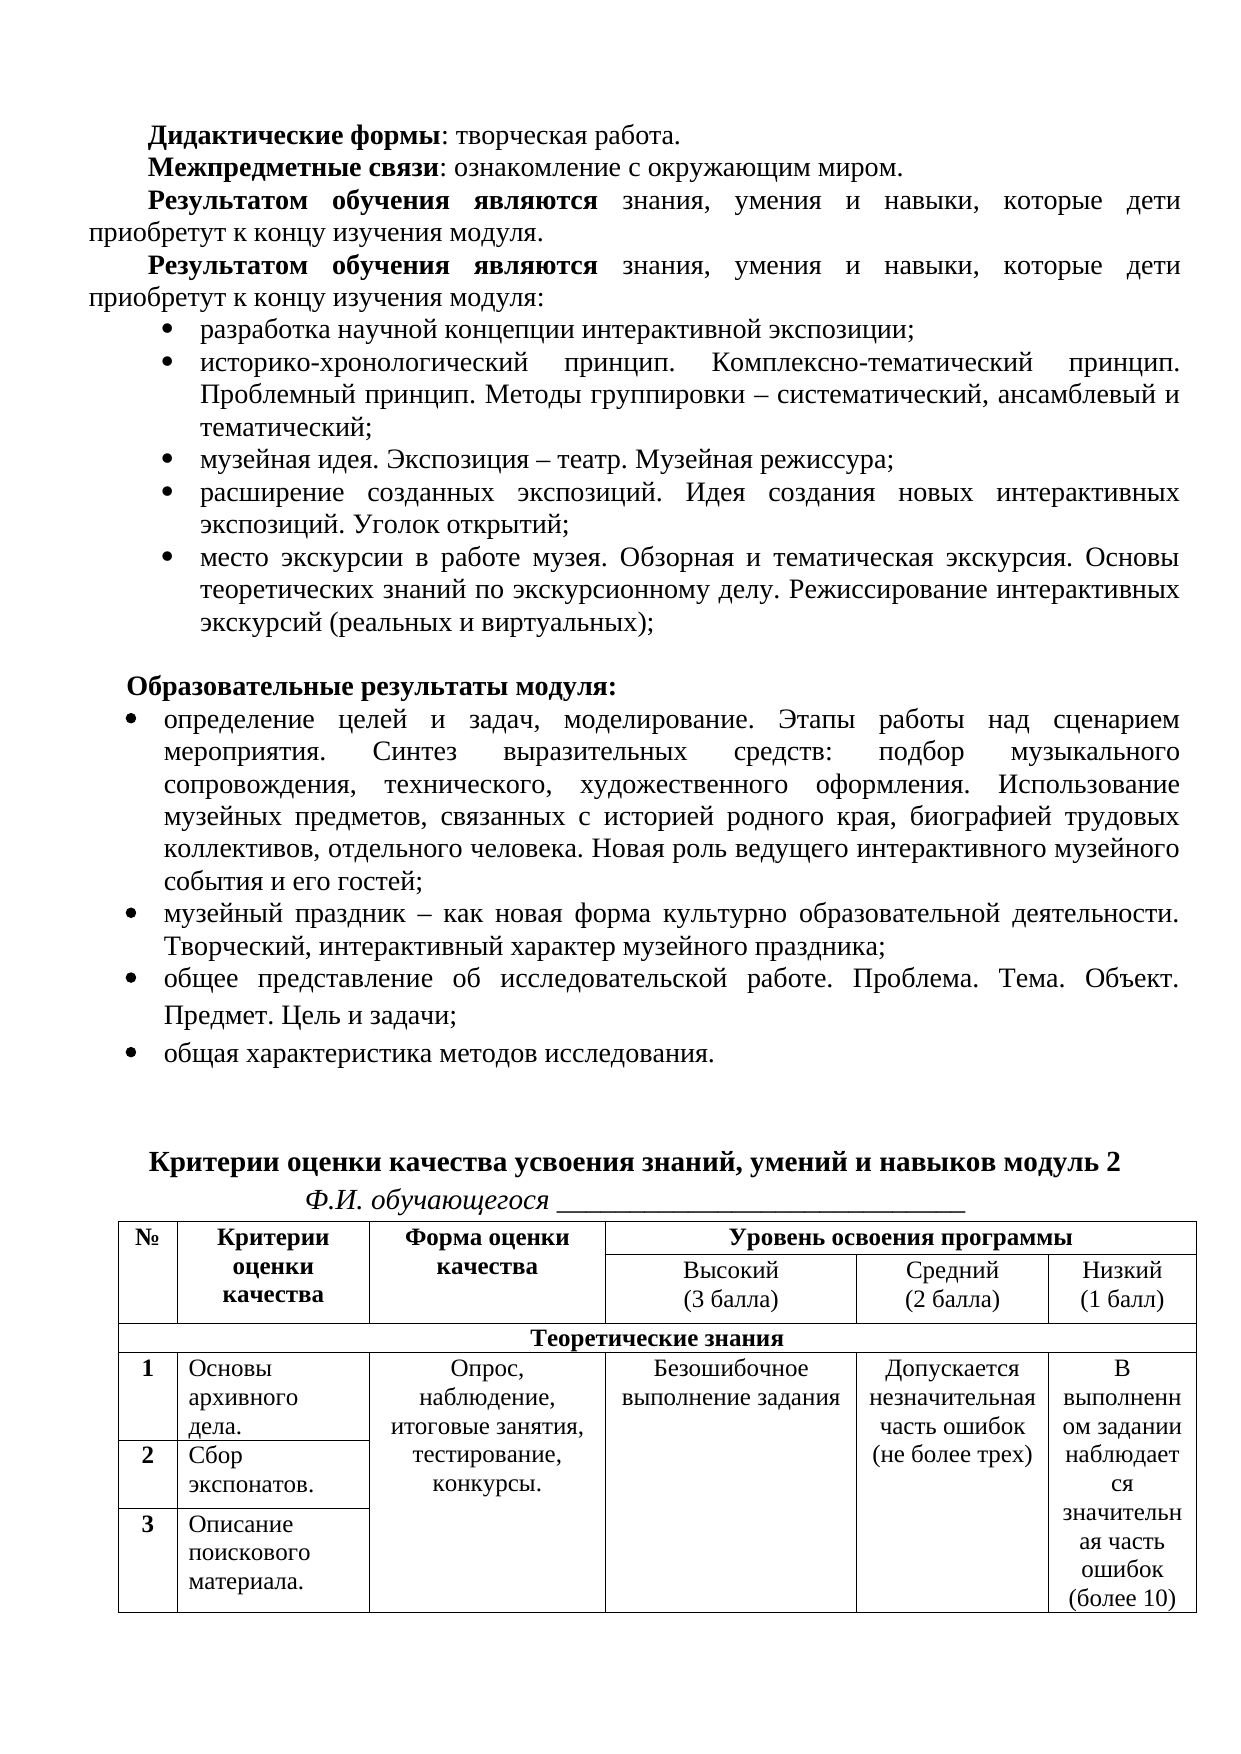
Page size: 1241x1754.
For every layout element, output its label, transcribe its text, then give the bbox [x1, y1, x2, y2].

list разработка научной концепции интерактивной экспозиции; [162, 312, 1181, 345]
table_header Форма оценки качества [370, 1222, 605, 1322]
table_cell Безошибочное выполнение задания [606, 1353, 856, 1612]
list историко-хронологический принцип. Комплексно-тематический принцип. Проблемный принцип. Методы группировки – систематический, ансамблевый и тематический; [162, 345, 1181, 442]
list общая характеристика методов исследования. [126, 1036, 1181, 1068]
table_cell 2 [119, 1441, 177, 1508]
list определение целей и задач, моделирование. Этапы работы над сценарием мероприятия. Синтез выразительных средств: подбор музыкального сопровождения, технического, художественного оформления. Использование музейных предметов, связанных с историей родного края, биографией трудовых коллективов, отдельного человека. Новая роль ведущего интерактивного музейного события и его гостей; [126, 702, 1181, 896]
text Результатом обучения являются знания, умения и навыки, которые дети приобретут к концу изучения модуля: [88, 248, 1181, 312]
table_cell Сбор экспонатов. [178, 1441, 369, 1508]
text Образовательные результаты модуля: [88, 669, 1181, 702]
table_cell Низкий (1 балл) [1049, 1255, 1196, 1322]
text Ф.И. обучающегося ____________________________ [88, 1182, 1181, 1216]
table_header № [119, 1222, 177, 1322]
list общее представление об исследовательской работе. Проблема. Тема. Объект. Предмет. Цель и задачи; [126, 961, 1181, 1031]
list место экскурсии в работе музея. Обзорная и тематическая экскурсия. Основы теоретических знаний по экскурсионному делу. Режиссирование интерактивных экскурсий (реальных и виртуальных); [162, 540, 1181, 637]
table_cell Высокий (3 балла) [606, 1255, 856, 1322]
table_cell Теоретические знания [119, 1324, 1196, 1352]
table_cell Средний (2 балла) [857, 1255, 1048, 1322]
table_header Критерии оценки качества [178, 1222, 369, 1322]
table_cell Допускается незначительная часть ошибок (не более трех) [857, 1353, 1048, 1612]
table_cell 1 [119, 1353, 177, 1439]
table_cell Основы архивного дела. [178, 1353, 369, 1439]
table_cell Описание поискового материала. [178, 1509, 369, 1612]
table_cell В выполненном задании наблюдается значительная часть ошибок (более 10) [1049, 1353, 1196, 1612]
text Критерии оценки качества усвоения знаний, умений и навыков модуль 2 [88, 1144, 1181, 1177]
table_header Уровень освоения программы [606, 1222, 1196, 1254]
text Дидактические формы: творческая работа. [88, 118, 1181, 151]
text Межпредметные связи: ознакомление с окружающим миром. [88, 151, 1181, 183]
list музейная идея. Экспозиция – театр. Музейная режиссура; [162, 442, 1181, 475]
list музейный праздник – как новая форма культурно образовательной деятельности. Творческий, интерактивный характер музейного праздника; [126, 896, 1181, 961]
list расширение созданных экспозиций. Идея создания новых интерактивных экспозиций. Уголок открытий; [162, 475, 1181, 540]
text Результатом обучения являются знания, умения и навыки, которые дети приобретут к концу изучения модуля. [88, 183, 1181, 248]
table_cell 3 [119, 1509, 177, 1612]
table_cell Опрос, наблюдение, итоговые занятия, тестирование, конкурсы. [370, 1353, 605, 1612]
